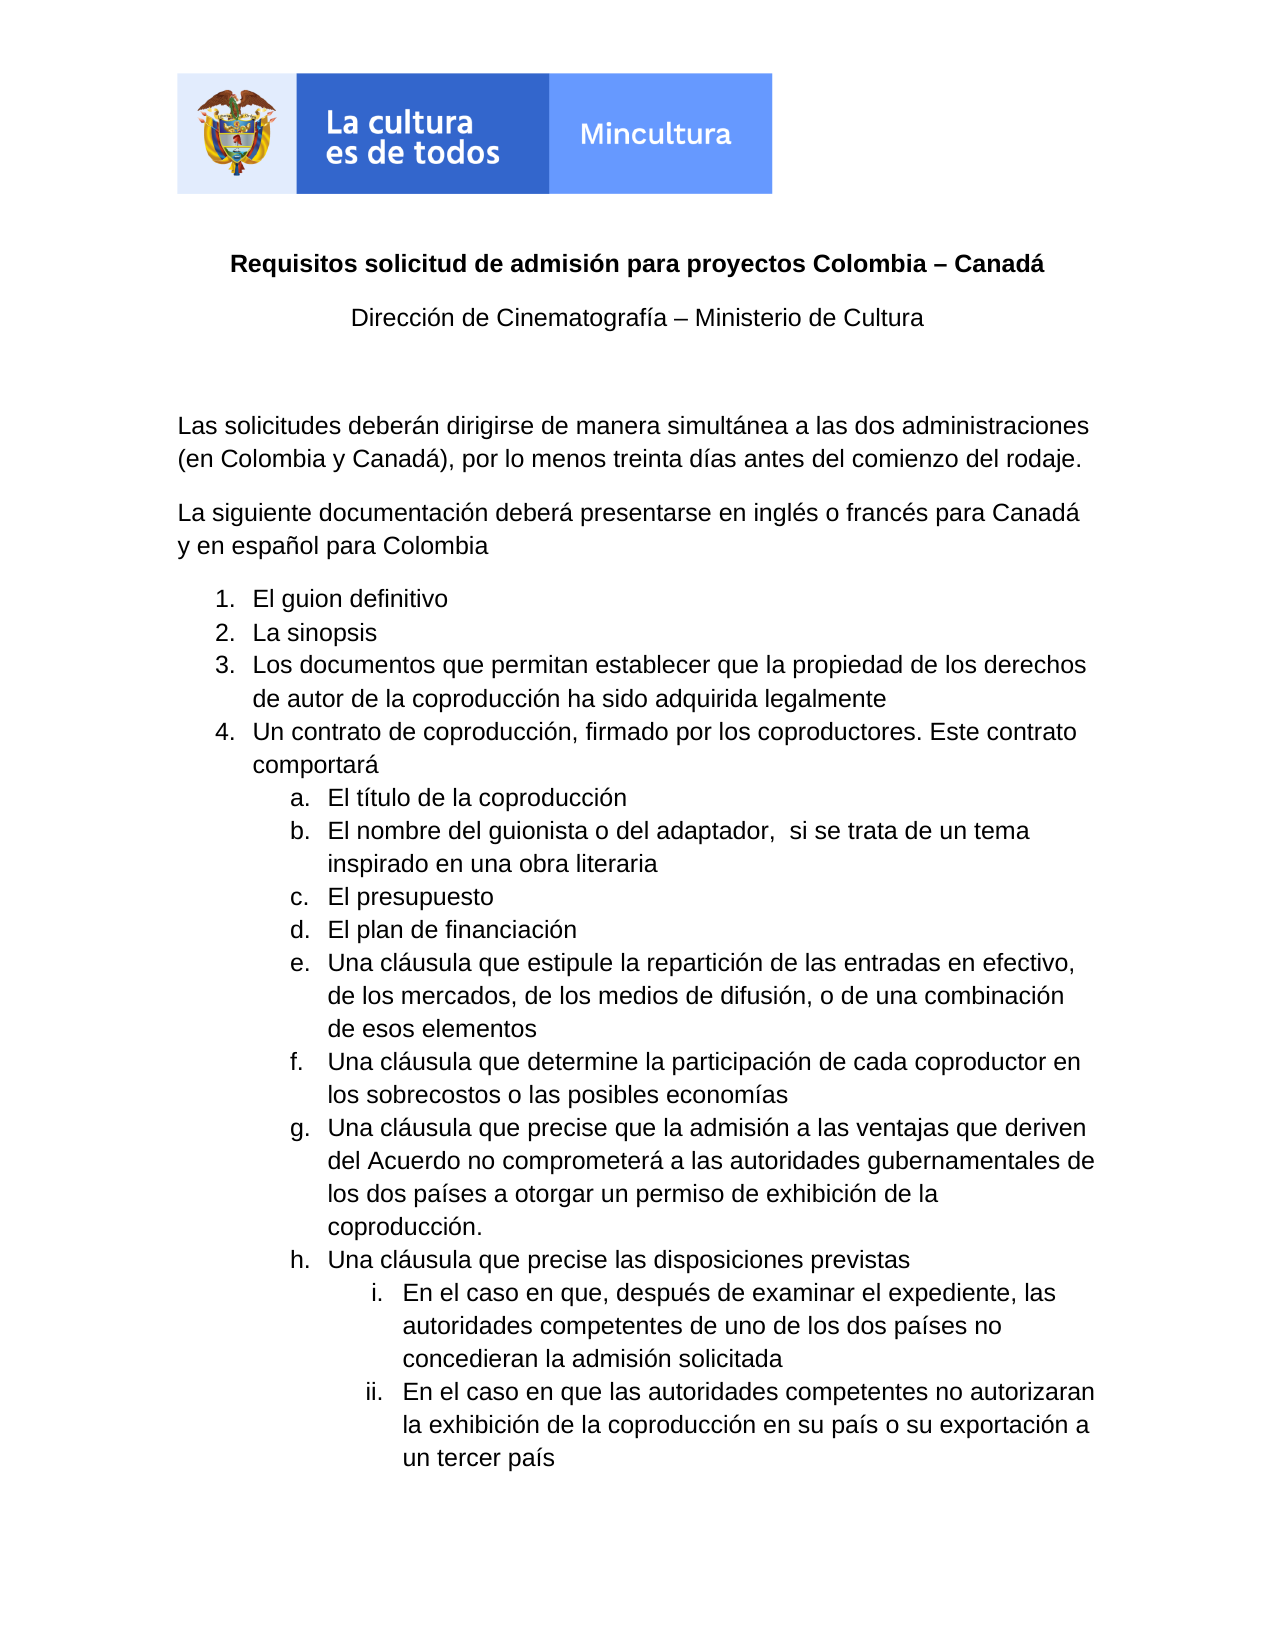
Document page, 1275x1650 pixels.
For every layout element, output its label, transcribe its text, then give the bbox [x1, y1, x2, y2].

list Una cláusula que precise que la admisión a las ventajas que deriven del Acuerdo no comprometerá a las autoridades gubernamentales de los dos países a otorgar un permiso de exhibición de la coproducción. [290, 1113, 1098, 1241]
list Una cláusula que precise las disposiciones previstas [290, 1245, 1098, 1274]
list El título de la coproducción [290, 783, 1098, 811]
list Los documentos que permitan establecer que la propiedad de los derechos de autor de la coproducción ha sido adquirida legalmente [215, 651, 1098, 712]
list Una cláusula que determine la participación de cada coproductor en los sobrecostos o las posibles economías [290, 1047, 1098, 1108]
list El presupuesto [290, 882, 1098, 910]
list Una cláusula que estipule la repartición de las entradas en efectivo, de los mercados, de los medios de difusión, o de una combinación de esos elementos [290, 948, 1098, 1042]
list Un contrato de coproducción, firmado por los coproductores. Este contrato comportará [215, 717, 1098, 778]
list El guion definitivo [215, 584, 1098, 613]
text La siguiente documentación deberá presentarse en inglés o francés para Canadá y en español para Colombia [177, 498, 1098, 559]
list La sinopsis [215, 617, 1098, 646]
text Dirección de Cinematografía – Ministerio de Cultura [177, 303, 1098, 332]
text Las solicitudes deberán dirigirse de manera simultánea a las dos administraciones (en Colombia y Canadá), por lo menos treinta días antes del comienzo del rodaje. [177, 411, 1098, 472]
list El plan de financiación [290, 915, 1098, 943]
list En el caso en que, después de examinar el expediente, las autoridades competentes de uno de los dos países no concedieran la admisión solicitada [383, 1278, 1098, 1373]
text Requisitos solicitud de admisión para proyectos Colombia – Canadá [177, 249, 1098, 278]
list El nombre del guionista o del adaptador, si se trata de un tema inspirado en una obra literaria [290, 816, 1098, 877]
list En el caso en que las autoridades competentes no autorizaran la exhibición de la coproducción en su país o su exportación a un tercer país [383, 1377, 1098, 1472]
picture [177, 73, 773, 194]
